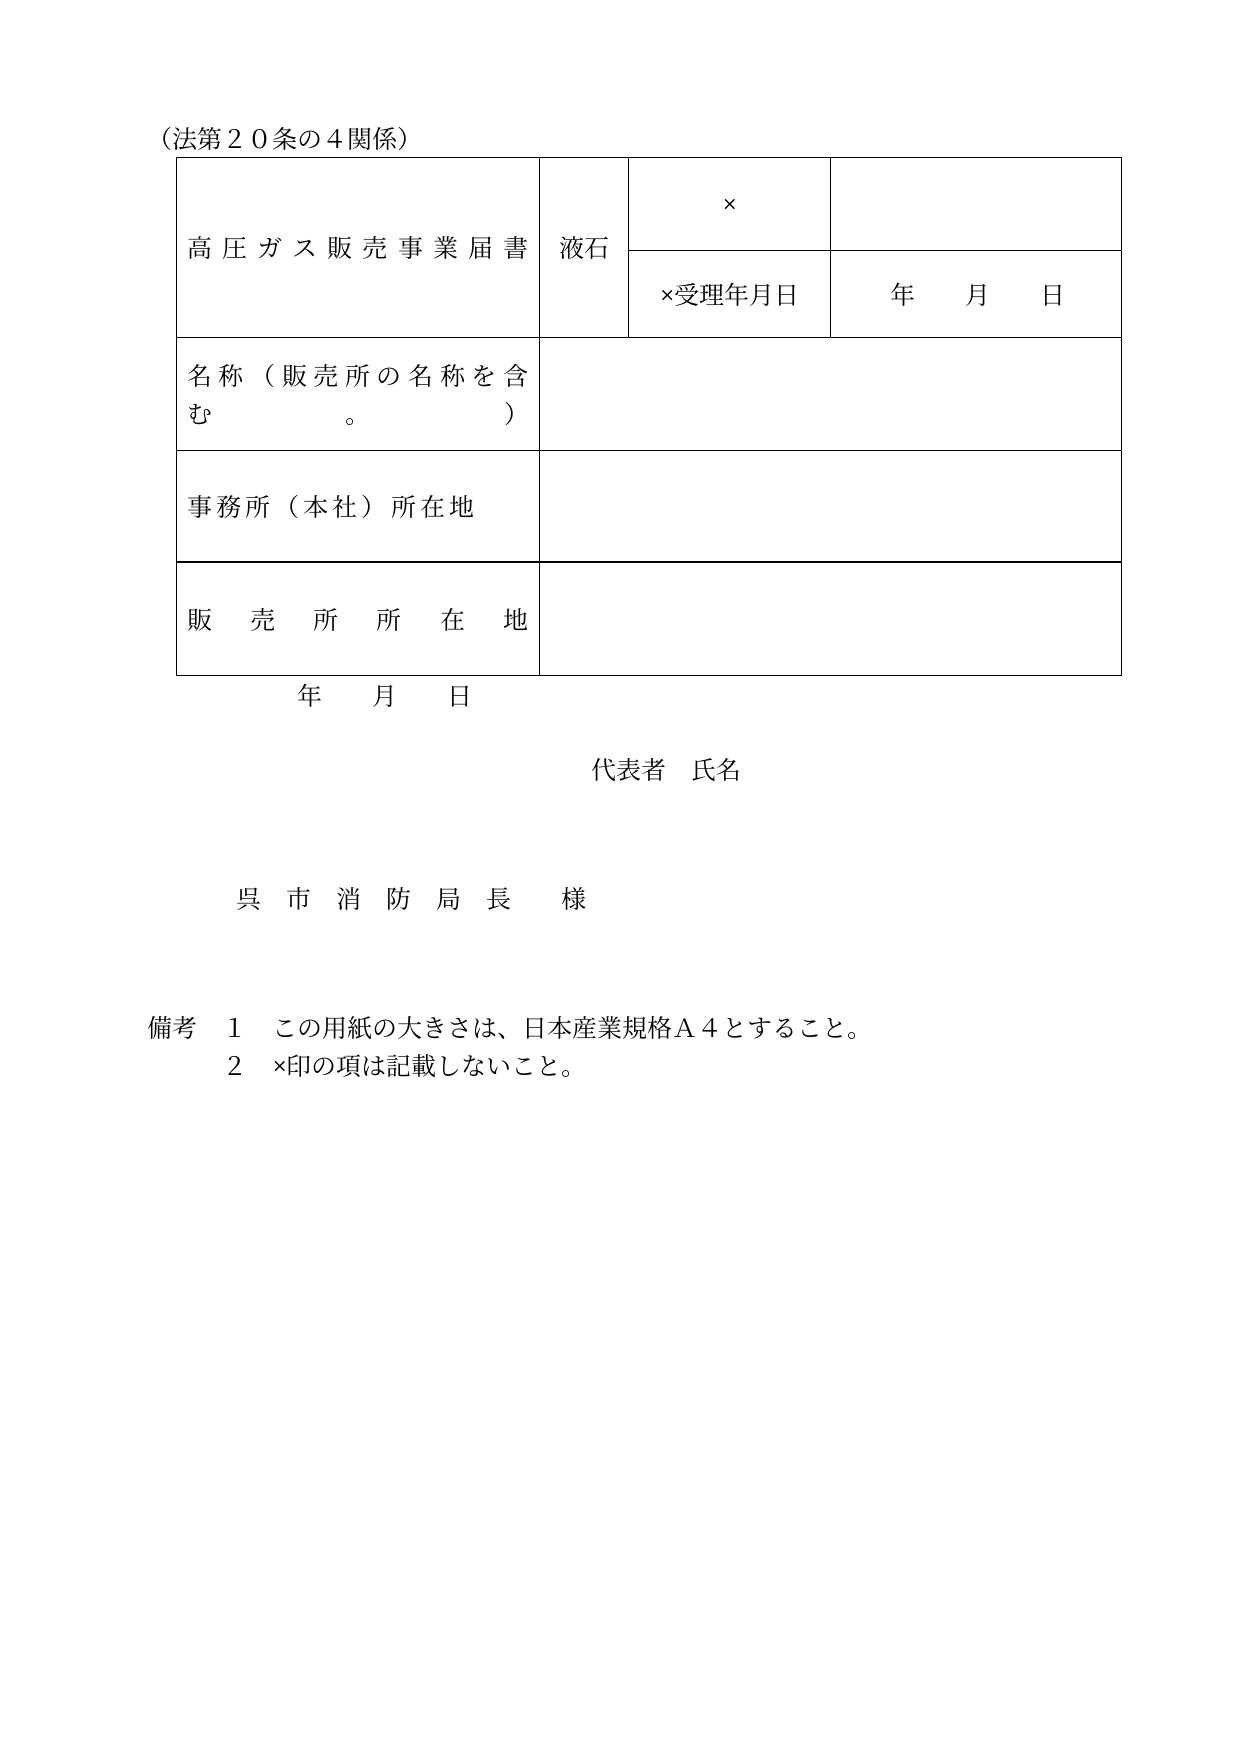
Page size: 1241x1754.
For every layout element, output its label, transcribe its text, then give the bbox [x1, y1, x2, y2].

text 呉 市 消 防 局 長 様 [236, 878, 1122, 916]
table_cell ×受理年月日 [629, 251, 830, 337]
table_cell [540, 451, 1121, 561]
table_cell 年 月 日 [831, 251, 1121, 337]
table_header × [629, 158, 830, 250]
text （法第２０条の４関係） [148, 119, 1122, 157]
table_cell [540, 338, 1121, 450]
text 代表者 氏名 [502, 749, 1122, 787]
table_cell 事務所（本社）所在地 [177, 451, 539, 561]
table_header 液石 [540, 158, 628, 337]
table_cell [540, 563, 1121, 675]
text 年 月 日 [148, 676, 1122, 714]
table_cell 販売所所在地 [177, 563, 539, 675]
table_cell 名称（販売所の名称を含む。） [177, 338, 539, 450]
text 備考 １ この用紙の大きさは、日本産業規格Ａ４とすること。 [148, 1008, 1122, 1046]
table_header 高圧ガス販売事業届書 [177, 158, 539, 337]
text ２ ×印の項は記載しないこと。 [148, 1046, 1122, 1084]
table_header [831, 158, 1121, 250]
